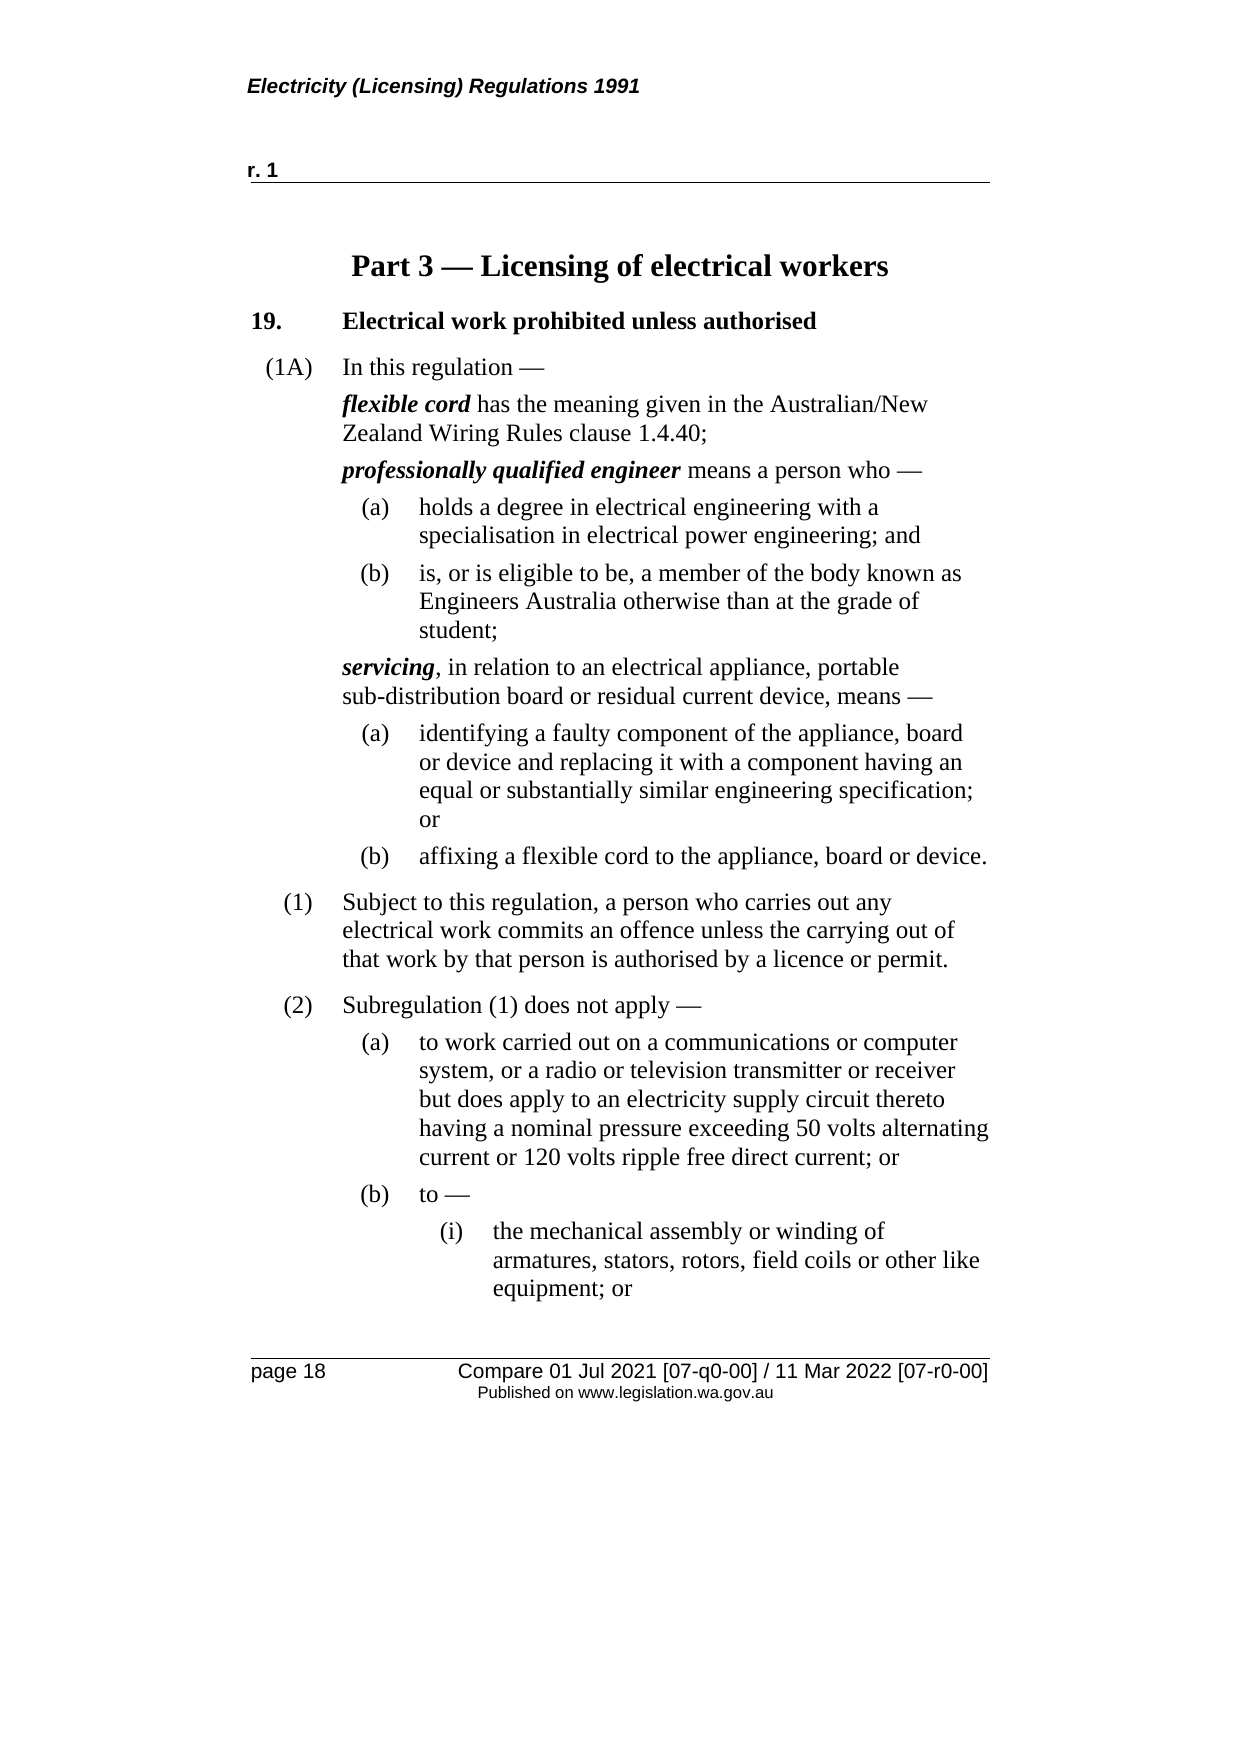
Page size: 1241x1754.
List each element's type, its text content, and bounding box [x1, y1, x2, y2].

text (a) identifying a faulty component of the appliance, board or device and replacing it with a component having an equal or substantially similar engineering specification; or [251, 718, 990, 833]
text (1) Subject to this regulation, a person who carries out any electrical work commits an offence unless the carrying out of that work by that person is authorised by a licence or permit. [251, 887, 990, 973]
text flexible cord has the meaning given in the Australian/New Zealand Wiring Rules clause 1.4.40; [251, 389, 990, 446]
text (b) is, or is eligible to be, a member of the body known as Engineers Australia otherwise than at the grade of student; [251, 558, 990, 644]
text (a) holds a degree in electrical engineering with a specialisation in electrical power engineering; and [251, 492, 990, 549]
subtitle 19. Electrical work prohibited unless authorised [251, 306, 990, 335]
text (a) to work carried out on a communications or computer system, or a radio or television transmitter or receiver but does apply to an electricity supply circuit thereto having a nominal pressure exceeding 50 volts alternating current or 120 volts ripple free direct current; or [251, 1027, 990, 1171]
text professionally qualified engineer means a person who — [251, 455, 990, 483]
text (2) Subregulation (1) does not apply — [251, 990, 990, 1018]
text (1A) In this regulation — [251, 352, 990, 381]
subtitle Part 3 — Licensing of electrical workers [251, 247, 990, 283]
text (b) affixing a flexible cord to the appliance, board or device. [251, 841, 990, 870]
text (b) to — [251, 1179, 990, 1208]
text servicing, in relation to an electrical appliance, portable sub-distribution board or residual current device, means — [251, 652, 990, 710]
text (i) the mechanical assembly or winding of armatures, stators, rotors, field coils or other like equipment; or [251, 1216, 990, 1302]
